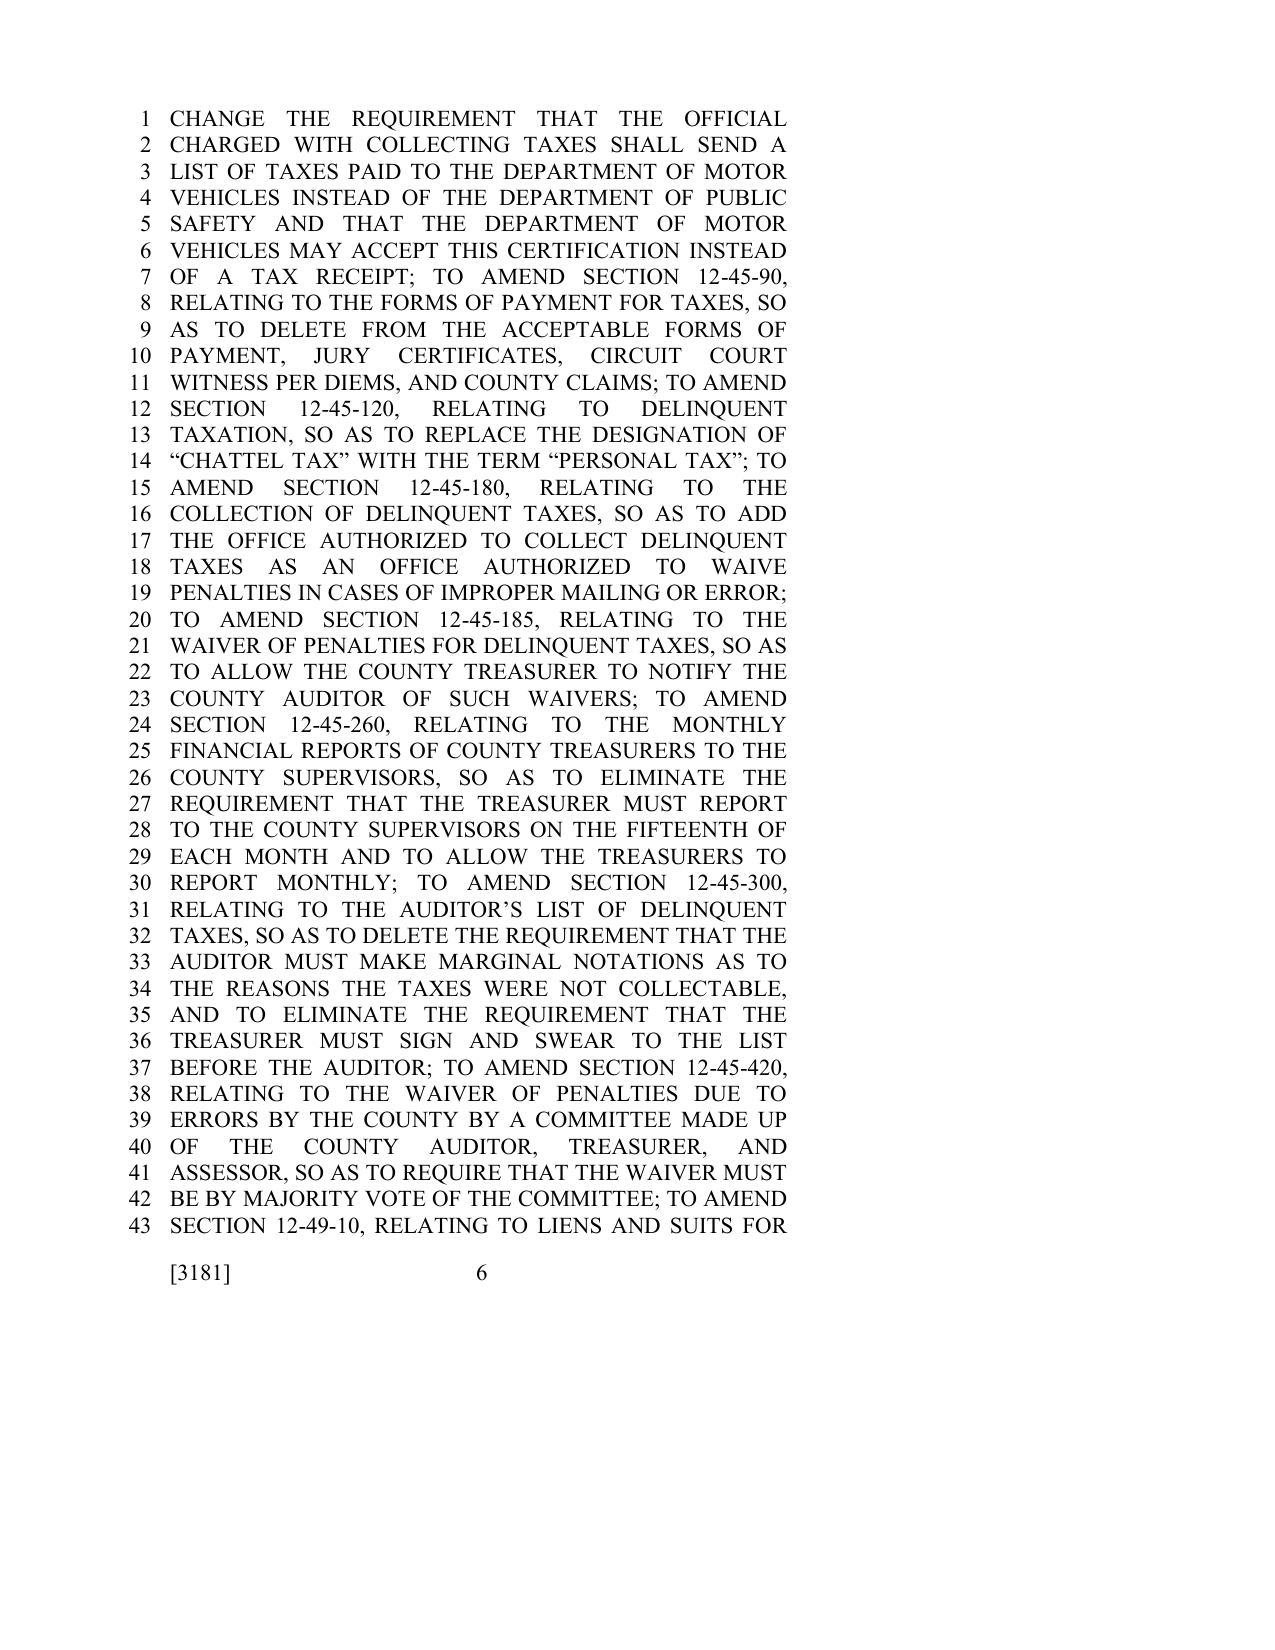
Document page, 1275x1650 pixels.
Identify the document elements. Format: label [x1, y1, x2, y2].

text [169, 105, 787, 1238]
